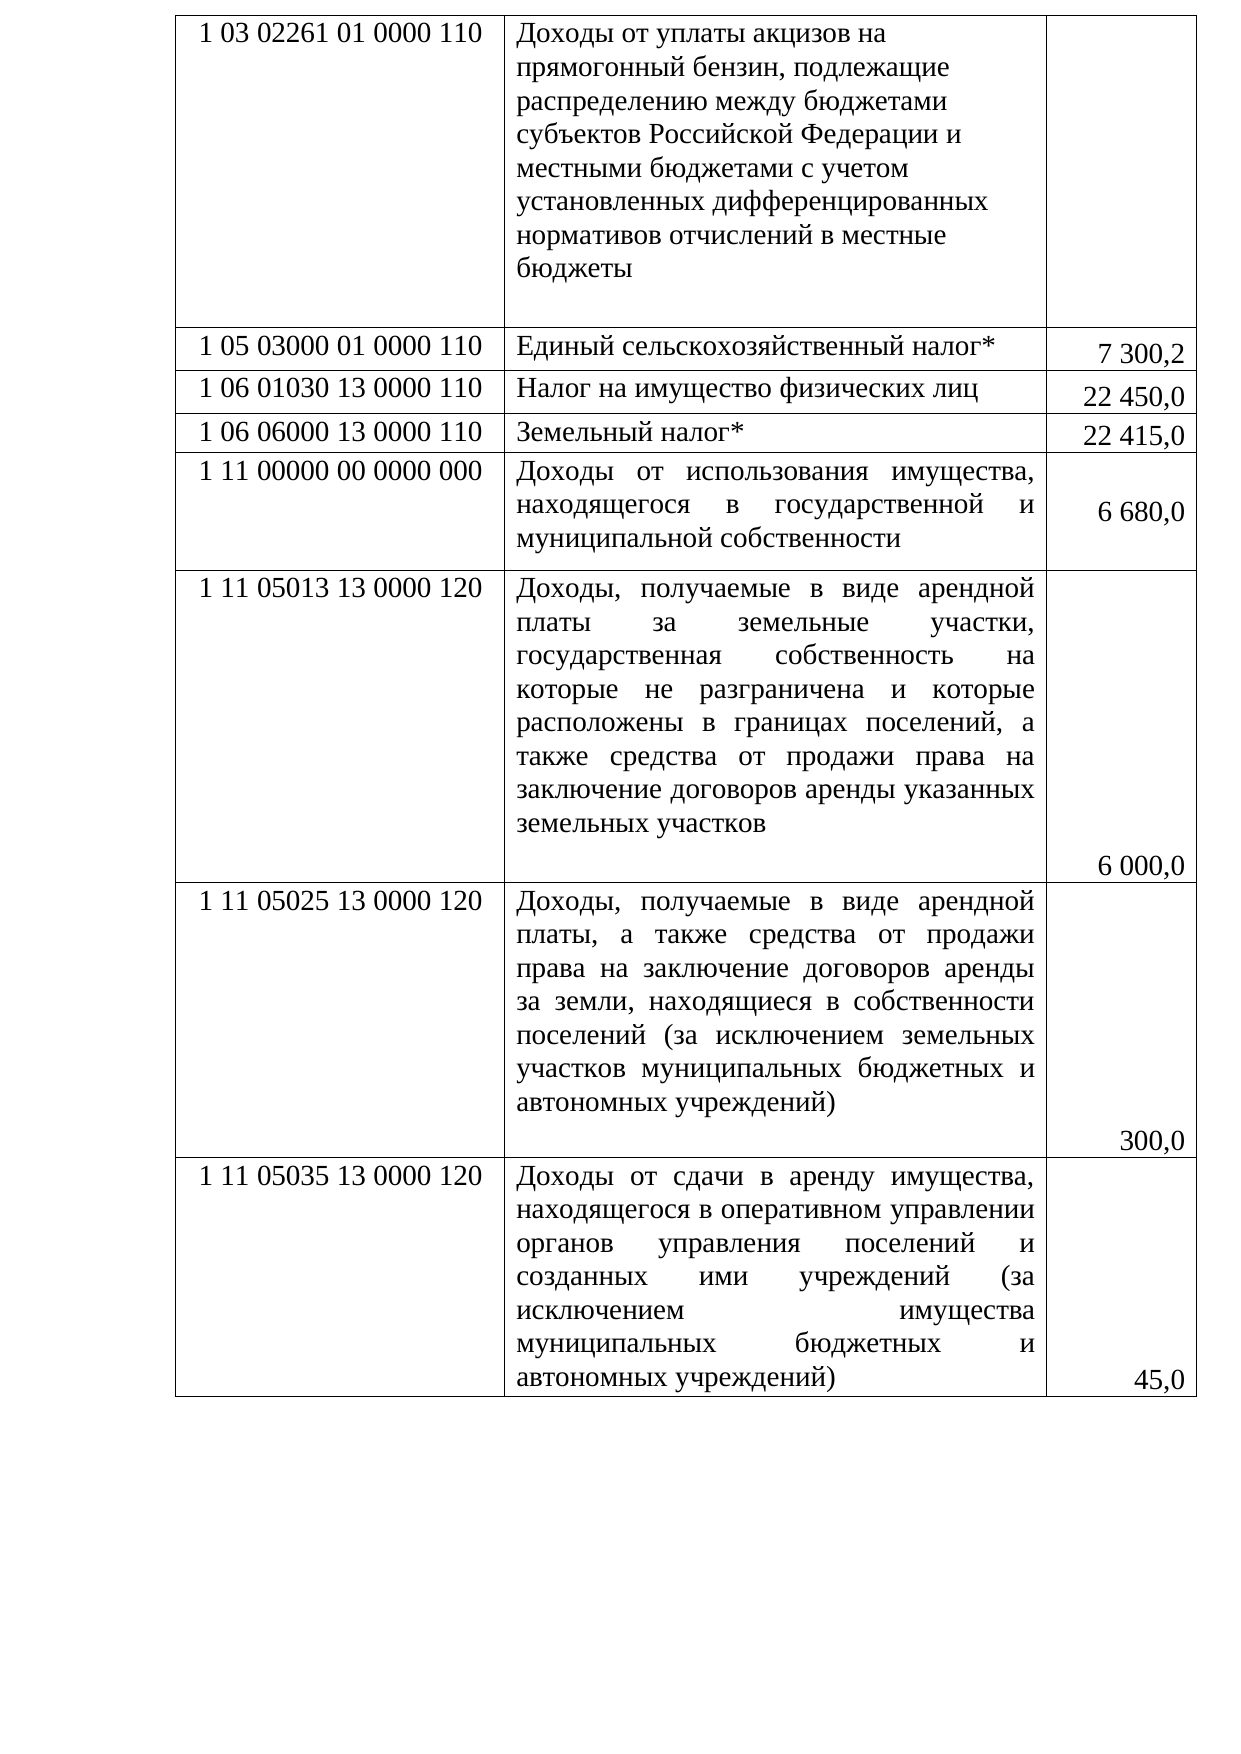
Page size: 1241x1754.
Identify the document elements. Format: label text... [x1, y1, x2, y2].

table_cell Доходы от уплаты акцизов на прямогонный бензин, подлежащие распределению между бюджетами субъектов Российской Федерации и местными бюджетами с учетом установленных дифференцированных нормативов отчислений в местные бюджеты [505, 16, 1046, 327]
table_cell Доходы, получаемые в виде арендной платы, а также средства от продажи права на заключение договоров аренды за земли, находящиеся в собственности поселений (за исключением земельных участков муниципальных бюджетных и автономных учреждений) [505, 883, 1046, 1157]
table_cell 6 000,0 [1047, 571, 1196, 882]
table_cell Доходы от сдачи в аренду имущества, находящегося в оперативном управлении органов управления поселений и созданных ими учреждений (за исключением имущества муниципальных бюджетных и автономных учреждений) [505, 1158, 1046, 1396]
table_cell 300,0 [1047, 883, 1196, 1157]
table_cell 22 450,0 [1047, 371, 1196, 413]
table_cell Налог на имущество физических лиц [505, 371, 1046, 413]
table_cell 1 06 01030 13 0000 110 [176, 371, 504, 413]
table_cell Доходы, получаемые в виде арендной платы за земельные участки, государственная собственность на которые не разграничена и которые расположены в границах поселений, а также средства от продажи права на заключение договоров аренды указанных земельных участков [505, 571, 1046, 882]
table_cell 45,0 [1047, 1158, 1196, 1396]
table_cell Единый сельскохозяйственный налог* [505, 328, 1046, 369]
table_cell Земельный налог* [505, 414, 1046, 452]
table_cell 1 05 03000 01 0000 110 [176, 328, 504, 369]
table_cell 7 300,2 [1047, 328, 1196, 369]
table_cell 6 680,0 [1047, 453, 1196, 569]
table_cell 1 11 00000 00 0000 000 [176, 453, 504, 569]
table_cell 1 11 05013 13 0000 120 [176, 571, 504, 882]
table_cell 1 11 05035 13 0000 120 [176, 1158, 504, 1396]
table_cell 1 11 05025 13 0000 120 [176, 883, 504, 1157]
table_cell 1 03 02261 01 0000 110 [176, 16, 504, 327]
table_cell Доходы от использования имущества, находящегося в государственной и муниципальной собственности [505, 453, 1046, 569]
table_cell 1 06 06000 13 0000 110 [176, 414, 504, 452]
table_cell 22 415,0 [1047, 414, 1196, 452]
